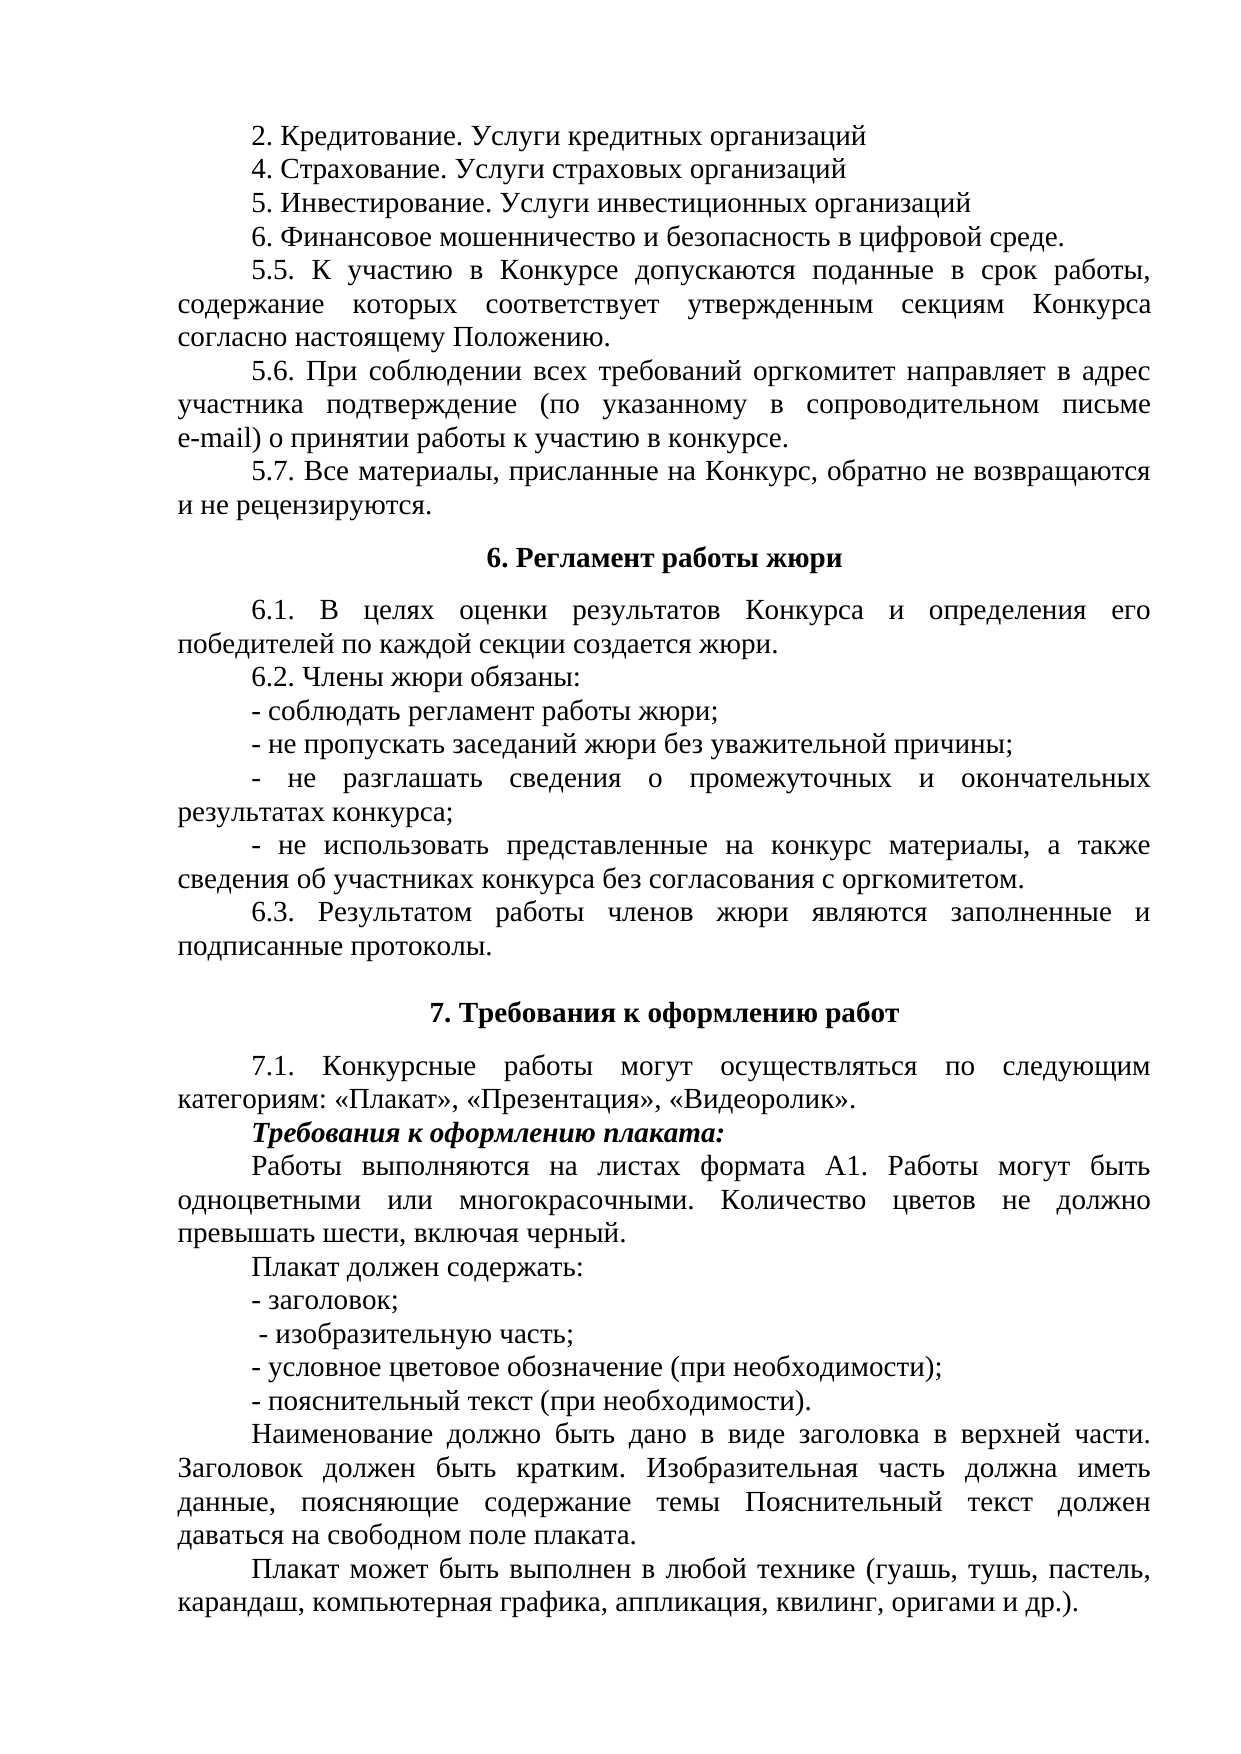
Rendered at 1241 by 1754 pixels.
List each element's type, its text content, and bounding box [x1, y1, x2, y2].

text 5.7. Все материалы, присланные на Конкурс, обратно не возвращаются и не рецензируются. [177, 453, 1152, 521]
text 7. Требования к оформлению работ [177, 995, 1152, 1028]
text Плакат может быть выполнен в любой технике (гуашь, тушь, пастель, карандаш, компьютерная графика, аппликация, квилинг, оригами и др.). [177, 1551, 1152, 1618]
text 2. Кредитование. Услуги кредитных организаций [177, 118, 1152, 152]
text 7.1. Конкурсные работы могут осуществляться по следующим категориям: «Плакат», «Презентация», «Видеоролик». [177, 1048, 1152, 1115]
text 6. Регламент работы жюри [177, 540, 1152, 573]
text 6. Финансовое мошенничество и безопасность в цифровой среде. [177, 219, 1152, 252]
text 6.2. Члены жюри обязаны: [177, 659, 1152, 693]
text 5.6. При соблюдении всех требований оргкомитет направляет в адрес участника подтверждение (по указанному в сопроводительном письме е-mail) о принятии работы к участию в конкурсе. [177, 353, 1152, 453]
text - не использовать представленные на конкурс материалы, а также сведения об участниках конкурса без согласования с оргкомитетом. [177, 827, 1152, 894]
text 6.3. Результатом работы членов жюри являются заполненные и подписанные протоколы. [177, 894, 1152, 961]
text Плакат должен содержать: [177, 1249, 1152, 1282]
text 5. Инвестирование. Услуги инвестиционных организаций [177, 185, 1152, 219]
text - не разглашать сведения о промежуточных и окончательных результатах конкурса; [177, 760, 1152, 827]
text 4. Страхование. Услуги страховых организаций [177, 152, 1152, 185]
text - заголовок; [177, 1282, 1152, 1316]
text Наименование должно быть дано в виде заголовка в верхней части. Заголовок должен быть кратким. Изобразительная часть должна иметь данные, поясняющие содержание темы Пояснительный текст должен даваться на свободном поле плаката. [177, 1417, 1152, 1551]
text 6.1. В целях оценки результатов Конкурса и определения его победителей по каждой секции создается жюри. [177, 592, 1152, 659]
text Требования к оформлению плаката: [177, 1115, 1152, 1148]
text 5.5. К участию в Конкурсе допускаются поданные в срок работы, содержание которых соответствует утвержденным секциям Конкурса согласно настоящему Положению. [177, 252, 1152, 353]
text - условное цветовое обозначение (при необходимости); [177, 1349, 1152, 1383]
text - соблюдать регламент работы жюри; [177, 693, 1152, 727]
text - изобразительную часть; [177, 1316, 1152, 1349]
text - не пропускать заседаний жюри без уважительной причины; [177, 727, 1152, 760]
text Работы выполняются на листах формата А1. Работы могут быть одноцветными или многокрасочными. Количество цветов не должно превышать шести, включая черный. [177, 1148, 1152, 1249]
text - пояснительный текст (при необходимости). [177, 1383, 1152, 1417]
